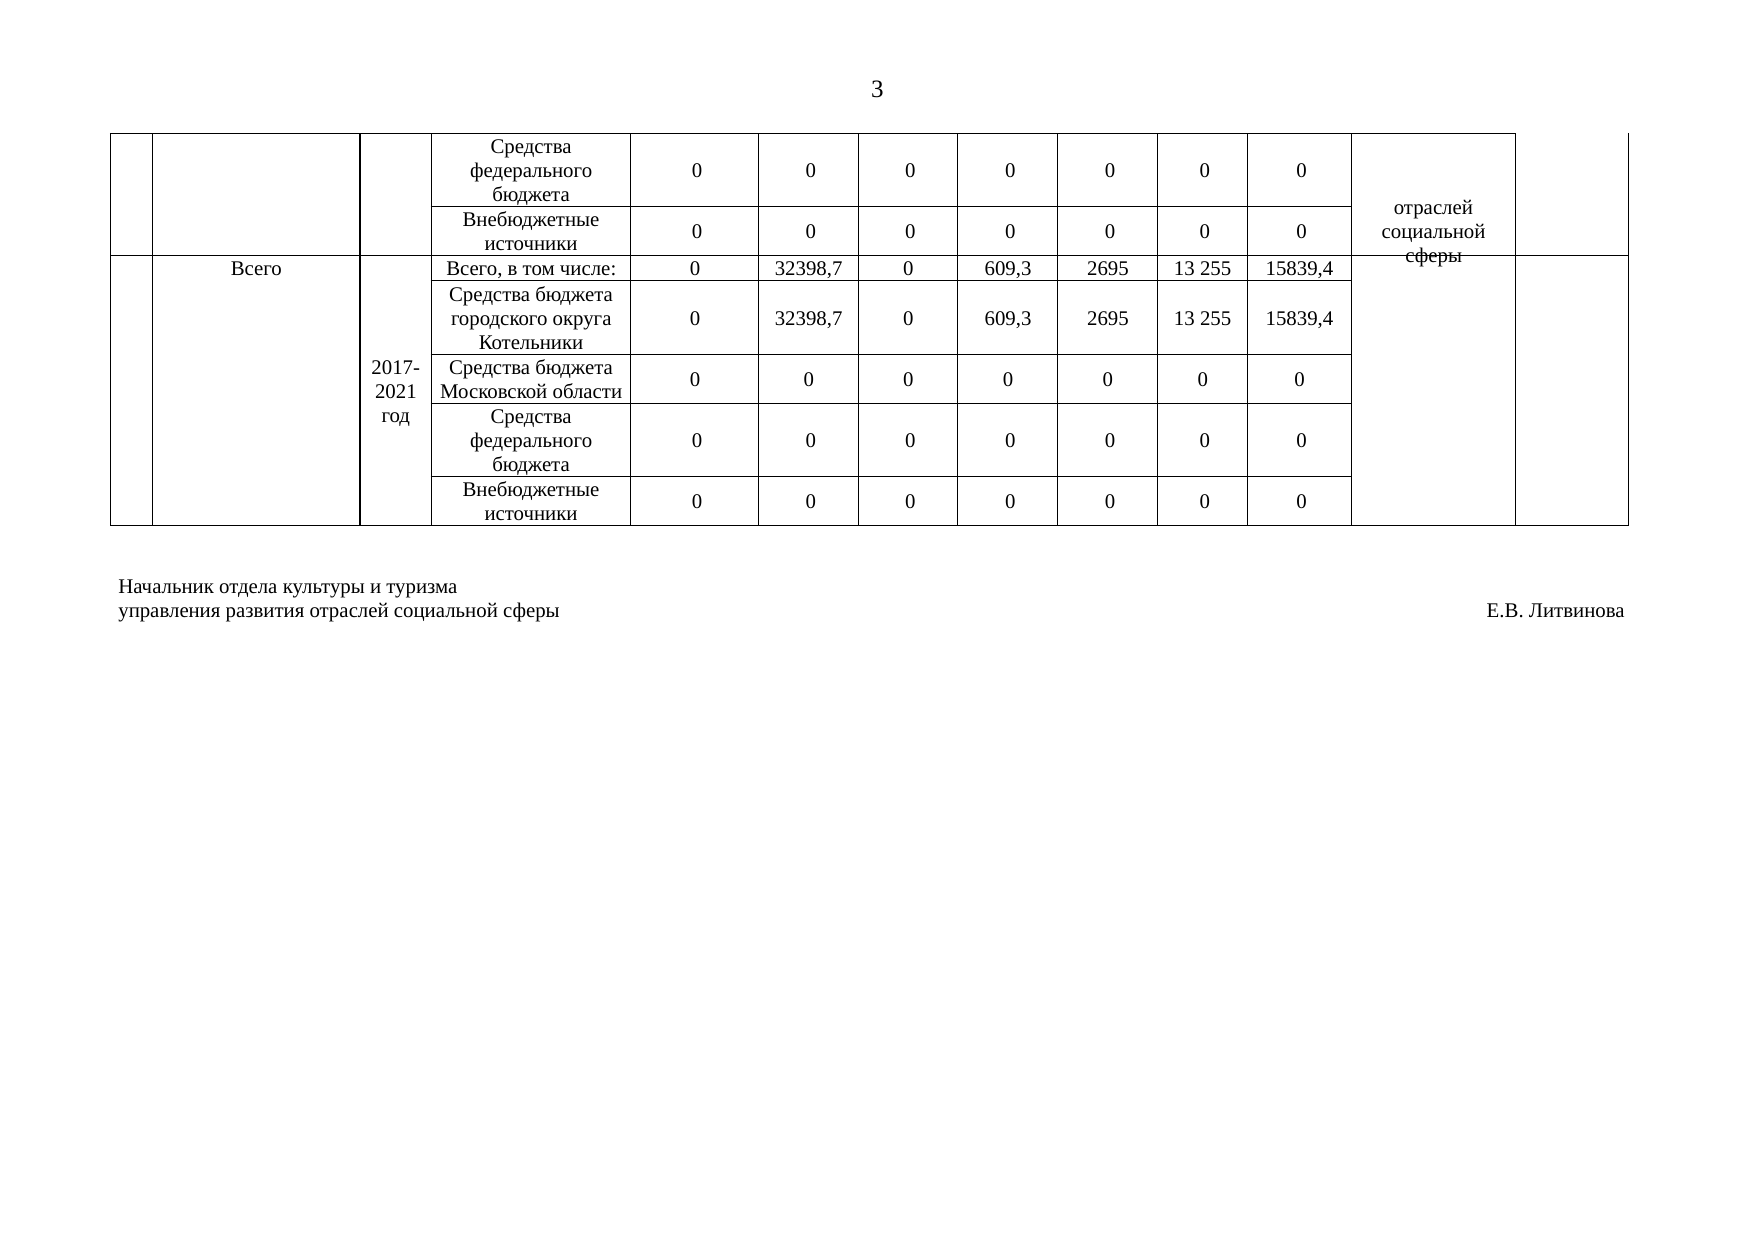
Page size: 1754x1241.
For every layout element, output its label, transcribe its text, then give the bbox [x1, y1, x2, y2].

table_cell 0 [958, 355, 1057, 403]
table_cell 0 [631, 355, 758, 403]
table_cell 0 [631, 404, 758, 476]
table_cell 0 [1248, 207, 1351, 255]
table_cell [1352, 256, 1515, 525]
table_cell 2695 [1058, 281, 1157, 354]
table_cell Средства федерального бюджета [432, 404, 630, 476]
table_cell 0 [631, 477, 758, 525]
table_cell 0 [958, 477, 1057, 525]
table_cell 15839,4 [1248, 256, 1351, 280]
table_cell 0 [1058, 404, 1157, 476]
table_cell 0 [859, 256, 957, 280]
table_cell 0 [759, 477, 858, 525]
table_cell Всего, в том числе: [432, 256, 630, 280]
table_cell 0 [759, 355, 858, 403]
table_cell [1516, 256, 1628, 525]
table_cell 0 [631, 207, 758, 255]
table_cell 13 255 [1158, 256, 1247, 280]
table_cell 0 [759, 404, 858, 476]
table_cell Средства федерального бюджета [432, 134, 630, 206]
table_cell 0 [631, 256, 758, 280]
table_cell Внебюджетные источники [432, 207, 630, 255]
table_cell 0 [1058, 477, 1157, 525]
table_cell 32398,7 [759, 281, 858, 354]
table_cell 0 [958, 207, 1057, 255]
text Начальник отдела культуры и туризма [118, 574, 1636, 598]
table_cell 2695 [1058, 256, 1157, 280]
table_cell 0 [859, 355, 957, 403]
table_cell 609,3 [958, 281, 1057, 354]
table_cell Средства бюджета Московской области [432, 355, 630, 403]
table_cell 0 [859, 477, 957, 525]
table_cell Внебюджетные источники [432, 477, 630, 525]
table_cell 0 [759, 134, 858, 206]
table_cell 0 [1058, 134, 1157, 206]
table_cell 2017-2021 год [361, 256, 431, 525]
table_cell 0 [1158, 134, 1247, 206]
table_cell 0 [859, 281, 957, 354]
table_cell [111, 256, 152, 525]
table_cell 0 [759, 207, 858, 255]
table_cell 0 [859, 134, 957, 206]
table_cell 0 [1248, 477, 1351, 525]
table_cell 0 [1248, 355, 1351, 403]
table_cell 32398,7 [759, 256, 858, 280]
table_cell 609,3 [958, 256, 1057, 280]
table_cell 15839,4 [1248, 281, 1351, 354]
table_cell 0 [1158, 477, 1247, 525]
table_cell 0 [1158, 355, 1247, 403]
table_cell 0 [1158, 404, 1247, 476]
table_cell 0 [1058, 207, 1157, 255]
table_cell Всего [153, 256, 359, 525]
table_cell 0 [1158, 207, 1247, 255]
table_cell 0 [631, 134, 758, 206]
table_cell 0 [1248, 404, 1351, 476]
text управления развития отраслей социальной сферы Е.В. Литвинова [118, 598, 1636, 622]
table_cell 0 [859, 207, 957, 255]
table_cell 13 255 [1158, 281, 1247, 354]
table_cell 0 [958, 404, 1057, 476]
table_cell 0 [958, 134, 1057, 206]
table_cell 0 [631, 281, 758, 354]
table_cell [432, 281, 630, 354]
table_cell 0 [1058, 355, 1157, 403]
table_cell 0 [1248, 134, 1351, 206]
table_cell 0 [859, 404, 957, 476]
